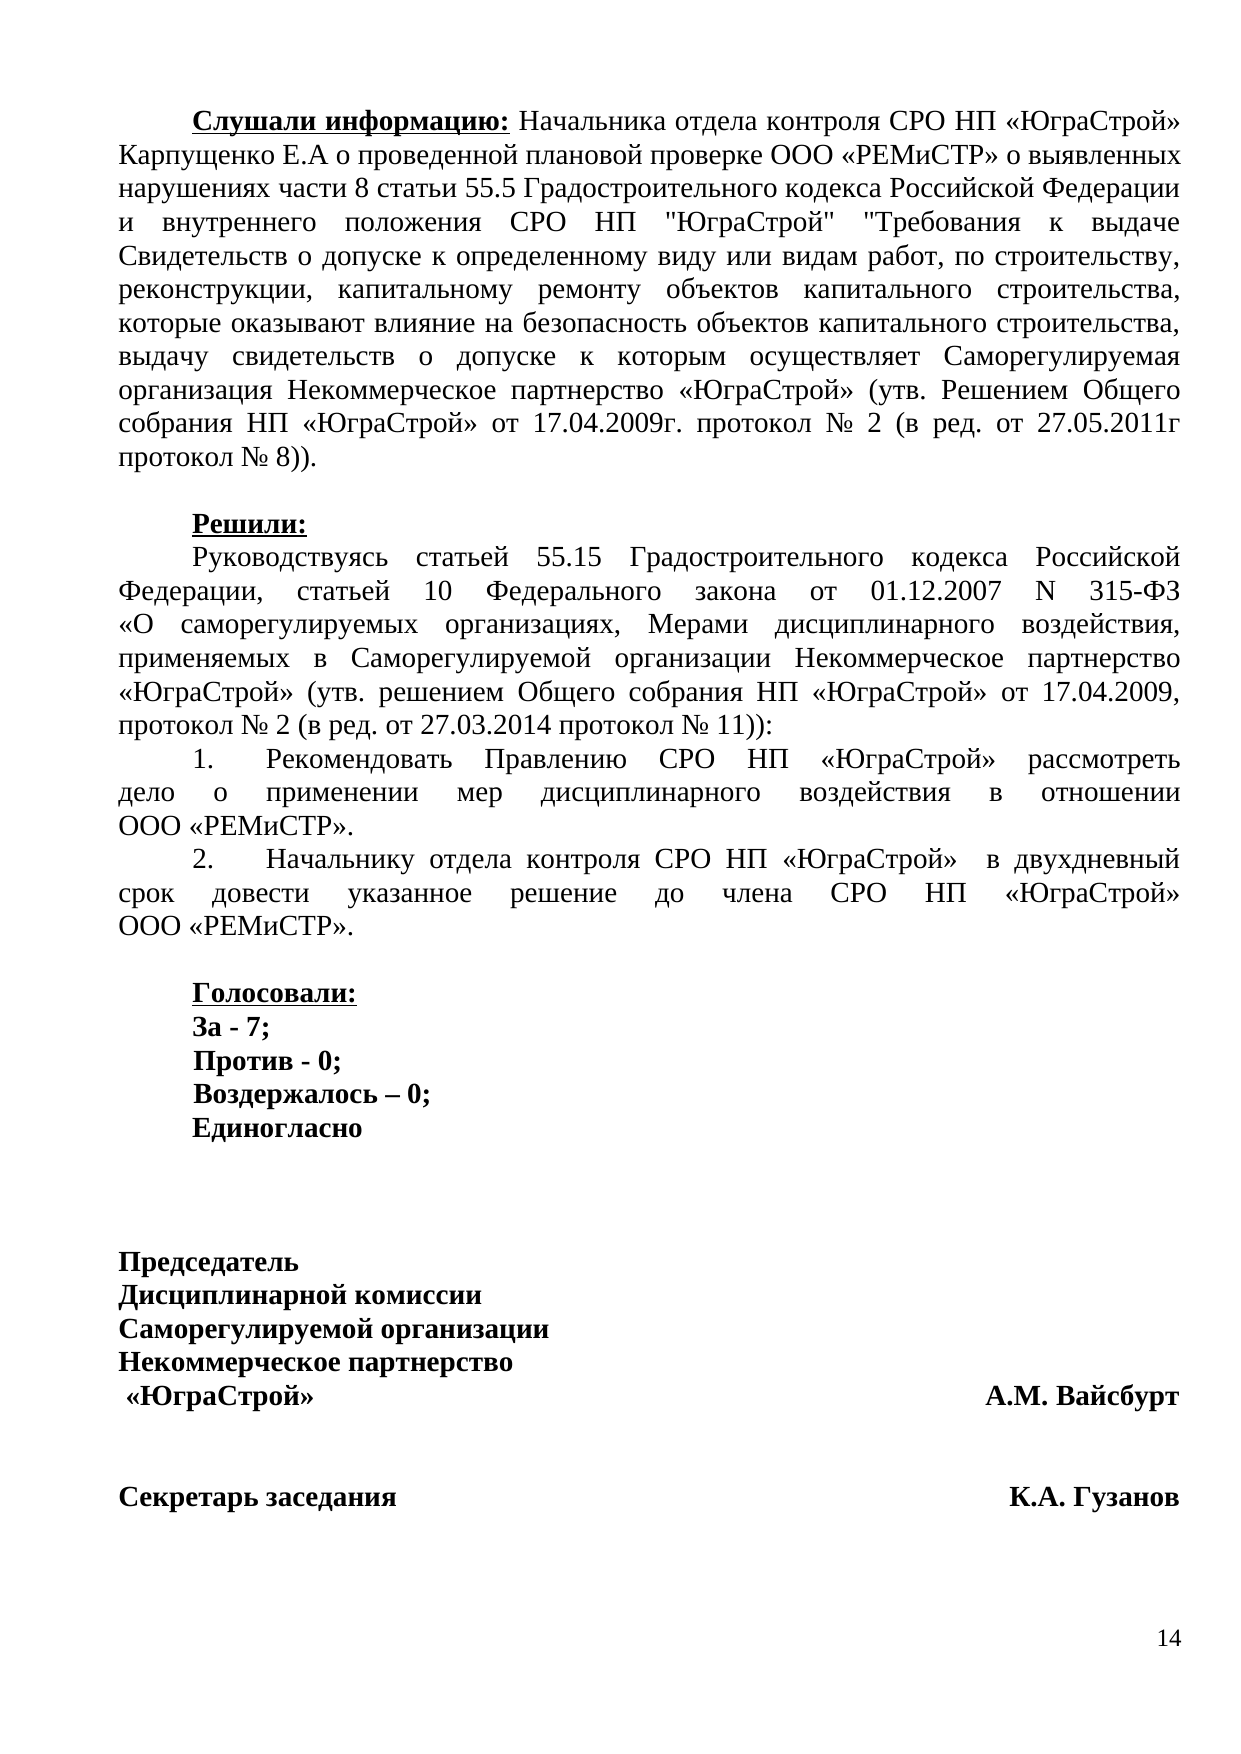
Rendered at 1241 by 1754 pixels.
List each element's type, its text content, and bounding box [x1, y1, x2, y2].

text За - 7; [118, 1009, 1181, 1043]
text Председатель [118, 1244, 1181, 1277]
text Некоммерческое партнерство [118, 1344, 1181, 1378]
text Руководствуясь статьей 55.15 Градостроительного кодекса Российской Федерации, статьей 10 Федерального закона от 01.12.2007 N 315-ФЗ «О саморегулируемых организациях, Мерами дисциплинарного воздействия, применяемых в Саморегулируемой организации Некоммерческое партнерство «ЮграСтрой» (утв. решением Общего собрания НП «ЮграСтрой» от 17.04.2009, протокол № 2 (в ред. от 27.03.2014 протокол № 11)): [118, 539, 1181, 741]
text Дисциплинарной комиссии [118, 1277, 1181, 1311]
text Воздержалось – 0; [118, 1076, 1181, 1110]
text 2. Начальнику отдела контроля СРО НП «ЮграСтрой» в двухдневный срок довести указанное решение до члена СРО НП «ЮграСтрой» ООО «РЕМиСТР». [118, 841, 1181, 942]
text Голосовали: [118, 976, 1181, 1009]
text 1. Рекомендовать Правлению СРО НП «ЮграСтрой» рассмотреть дело о применении мер дисциплинарного воздействия в отношении ООО «РЕМиСТР». [118, 741, 1181, 841]
text Против - 0; [118, 1043, 1181, 1076]
text Единогласно [118, 1110, 1181, 1143]
text Решили: [118, 506, 1181, 539]
text Слушали информацию: Начальника отдела контроля СРО НП «ЮграСтрой» Карпущенко Е.А о проведенной плановой проверке ООО «РЕМиСТР» о выявленных нарушениях части 8 статьи 55.5 Градостроительного кодекса Российской Федерации и внутреннего положения СРО НП "ЮграСтрой" "Требования к выдаче Свидетельств о допуске к определенному виду или видам работ, по строительству, реконструкции, капитальному ремонту объектов капитального строительства, которые оказывают влияние на безопасность объектов капитального строительства, выдачу свидетельств о допуске к которым осуществляет Саморегулируемая организация Некоммерческое партнерство «ЮграСтрой» (утв. Решением Общего собрания НП «ЮграСтрой» от 17.04.2009г. протокол № 2 (в ред. от 27.05.2011г протокол № 8)). [118, 103, 1181, 472]
text «ЮграСтрой» А.М. Вайсбурт [118, 1378, 1181, 1412]
text Саморегулируемой организации [118, 1311, 1181, 1344]
text Секретарь заседания К.А. Гузанов [118, 1479, 1181, 1512]
